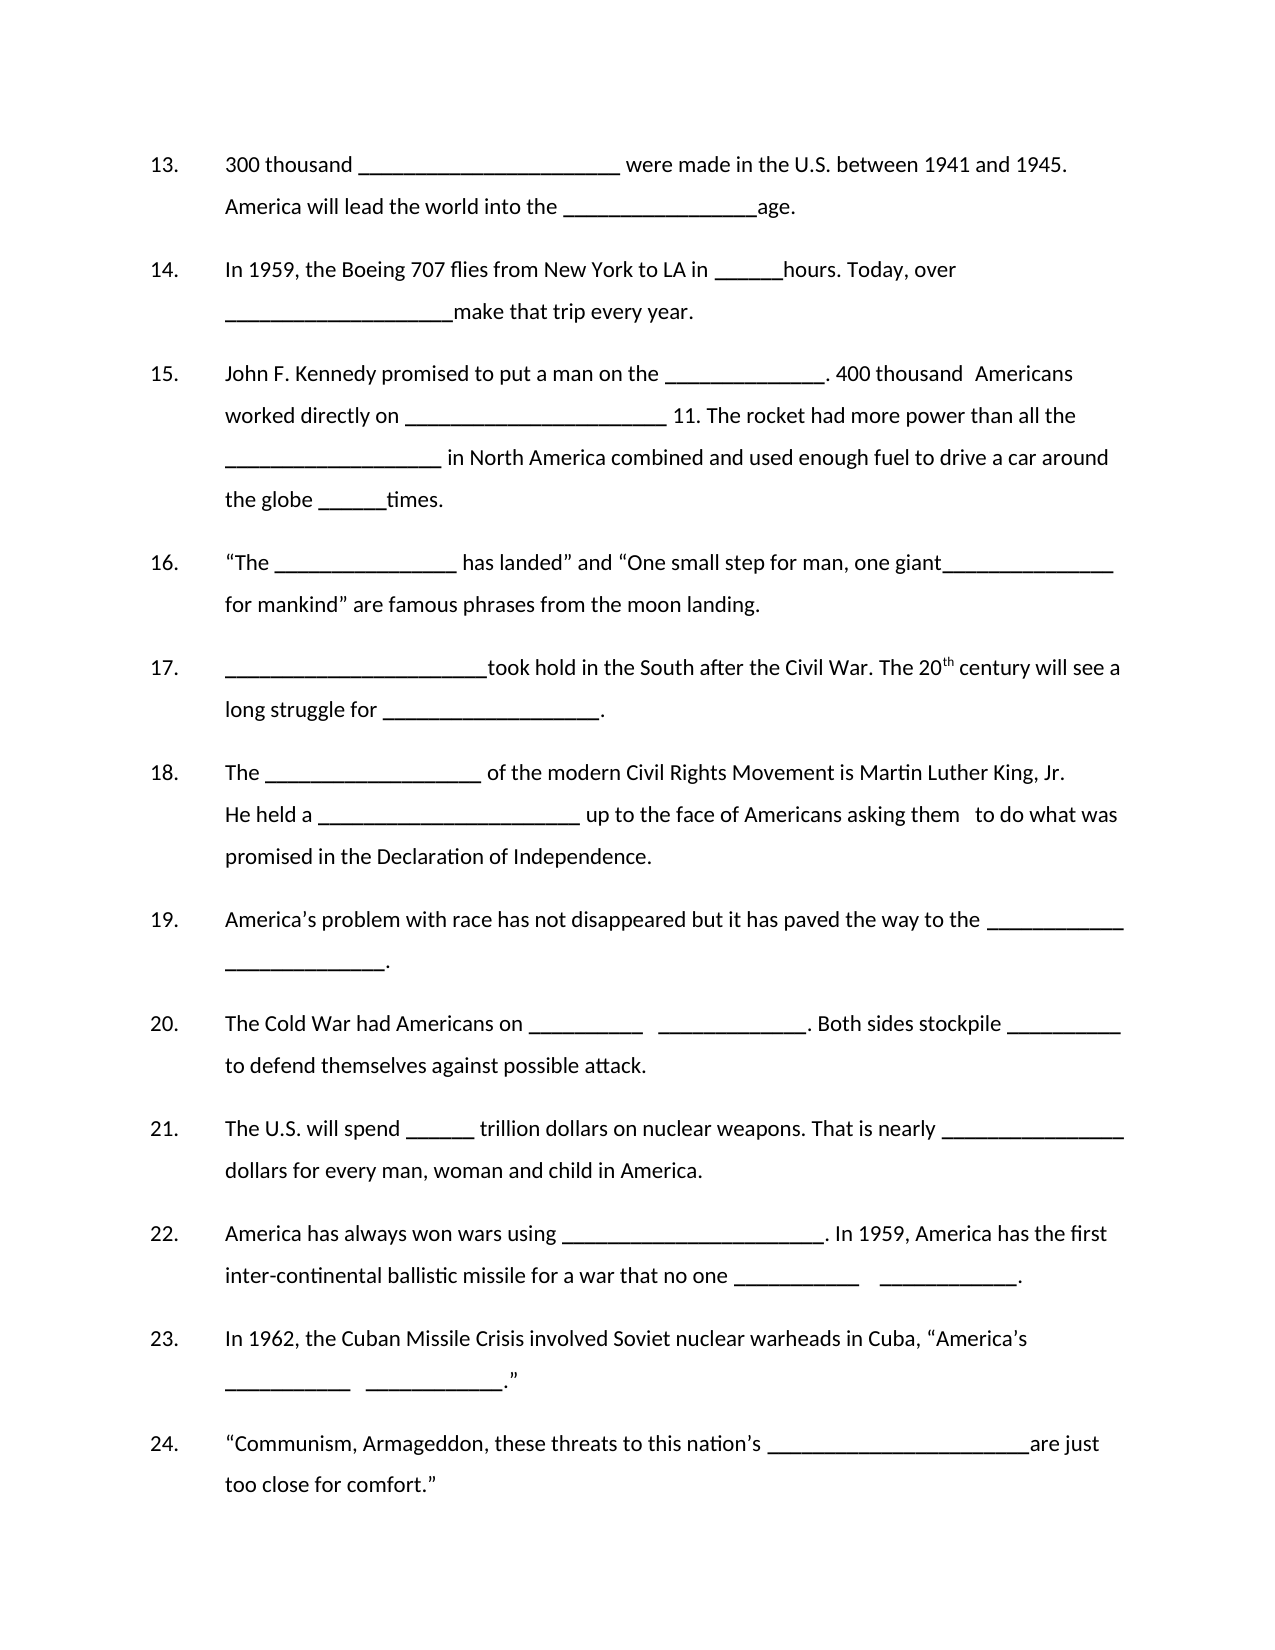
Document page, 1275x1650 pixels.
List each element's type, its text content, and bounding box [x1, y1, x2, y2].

text 18. The ___________________ of the modern Civil Rights Movement is Martin Luther King, Jr. He held a _______________________ up to the face of Americans asking them to do what was promised in the Declaration of Independence. [150, 758, 1125, 870]
text 23. In 1962, the Cuban Missile Crisis involved Soviet nuclear warheads in Cuba, “America’s ___________ ____________.” [150, 1324, 1125, 1394]
text 14. In 1959, the Boeing 707 flies from New York to LA in ______hours. Today, over ____________________make that trip every year. [150, 255, 1125, 325]
text 21. The U.S. will spend ______ trillion dollars on nuclear weapons. That is nearly ________________ dollars for every man, woman and child in America. [150, 1114, 1125, 1184]
text 22. America has always won wars using _______________________. In 1959, America has the first inter-continental ballistic missile for a war that no one ___________ ____________. [150, 1219, 1125, 1289]
text 15. John F. Kennedy promised to put a man on the ______________. 400 thousand Americans worked directly on _______________________ 11. The rocket had more power than all the ___________________ in North America combined and used enough fuel to drive a car around the globe ______times. [150, 359, 1125, 513]
text 13. 300 thousand _______________________ were made in the U.S. between 1941 and 1945. America will lead the world into the _________________age. [150, 150, 1125, 220]
text 16. “The ________________ has landed” and “One small step for man, one giant_______________ for mankind” are famous phrases from the moon landing. [150, 548, 1125, 618]
text 20. The Cold War had Americans on __________ _____________. Both sides stockpile __________ to defend themselves against possible attack. [150, 1009, 1125, 1079]
text 24. “Communism, Armageddon, these threats to this nation’s _______________________are just too close for comfort.” [150, 1429, 1125, 1499]
text 17. _______________________took hold in the South after the Civil War. The 20th century will see a long struggle for ___________________. [150, 653, 1125, 723]
text 19. America’s problem with race has not disappeared but it has paved the way to the ____________ ______________. [150, 905, 1125, 975]
